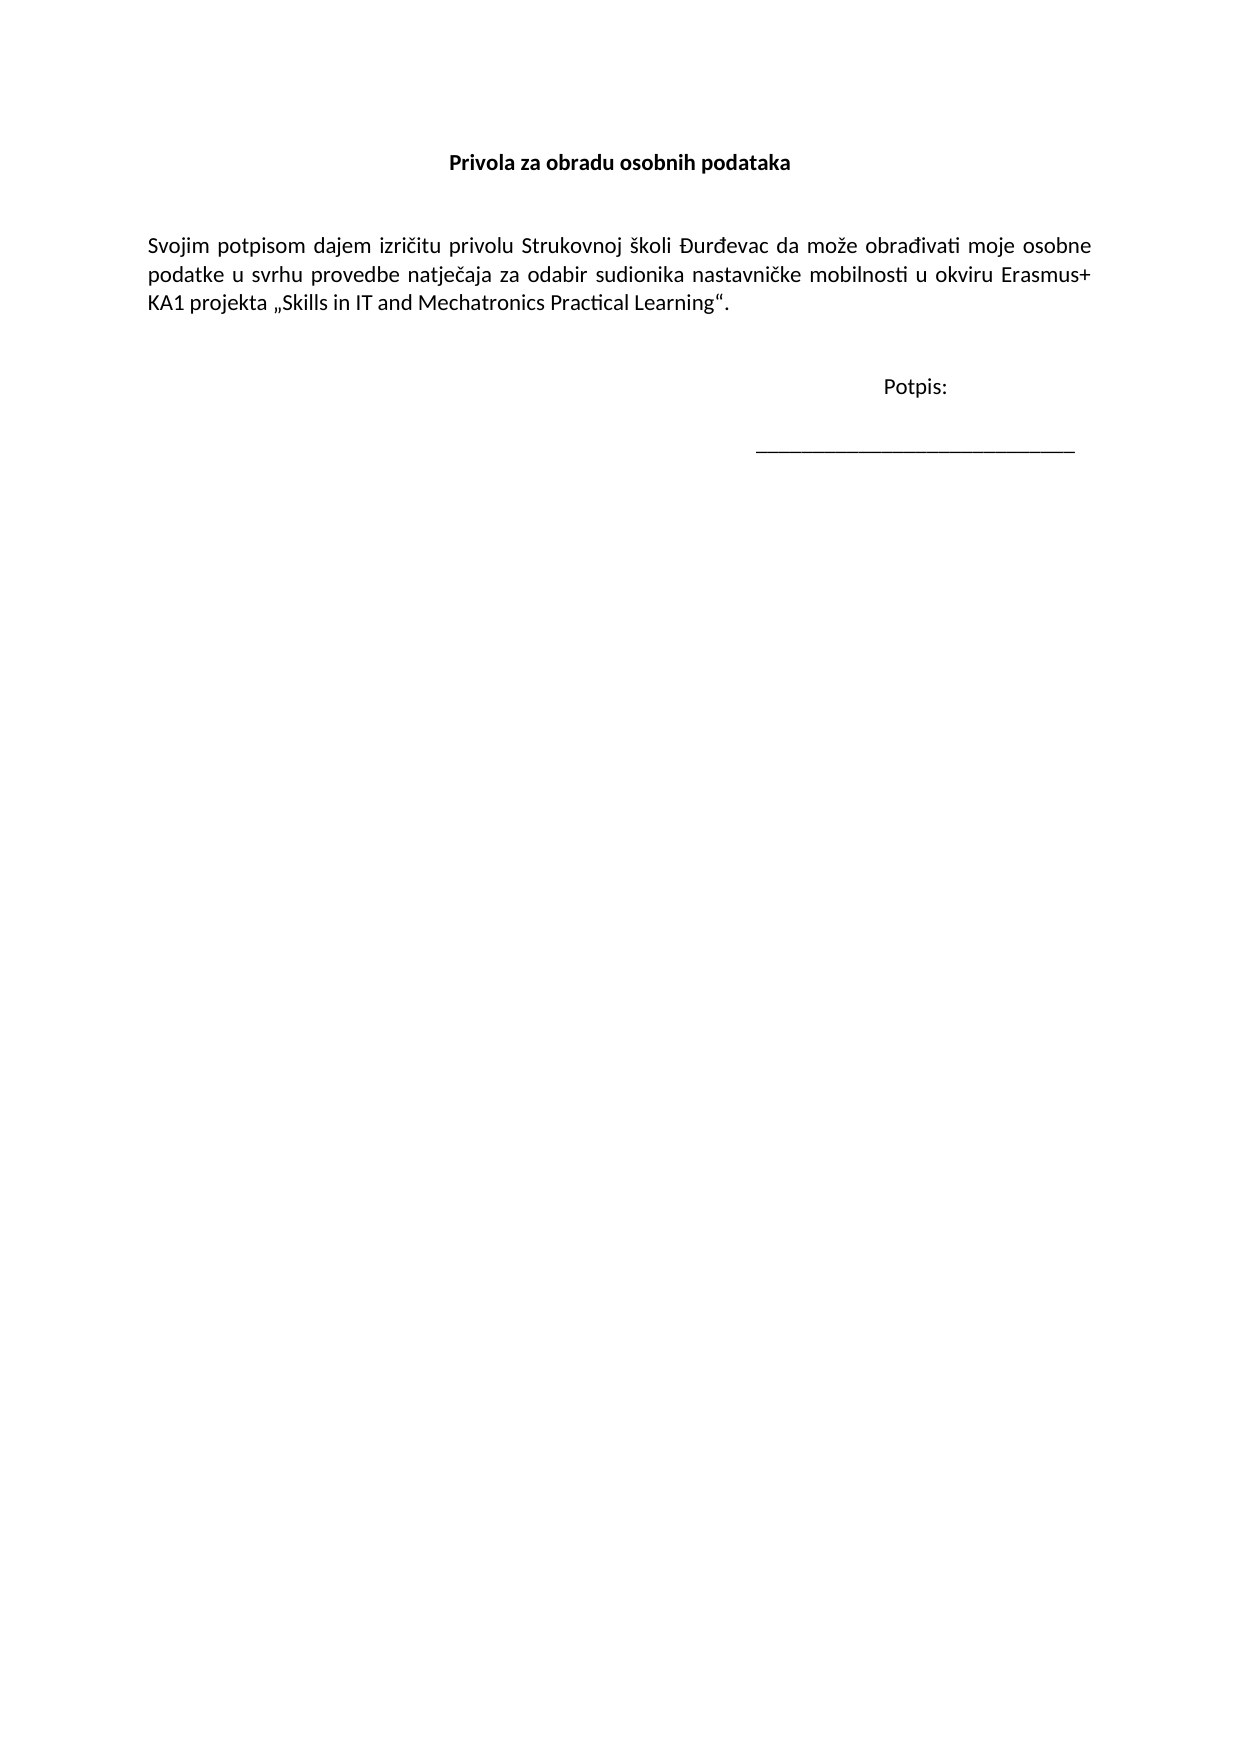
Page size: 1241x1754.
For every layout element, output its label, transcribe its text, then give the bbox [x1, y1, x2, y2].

text Svojim potpisom dajem izričitu privolu Strukovnoj školi Đurđevac da može obrađivati moje osobne podatke u svrhu provedbe natječaja za odabir sudionika nastavničke mobilnosti u okviru Erasmus+ KA1 projekta „Skills in IT and Mechatronics Practical Learning“. [148, 232, 1093, 316]
text Privola za obradu osobnih podataka [148, 148, 1093, 176]
text ____________________________ [148, 428, 1093, 456]
text Potpis: [148, 372, 1093, 400]
